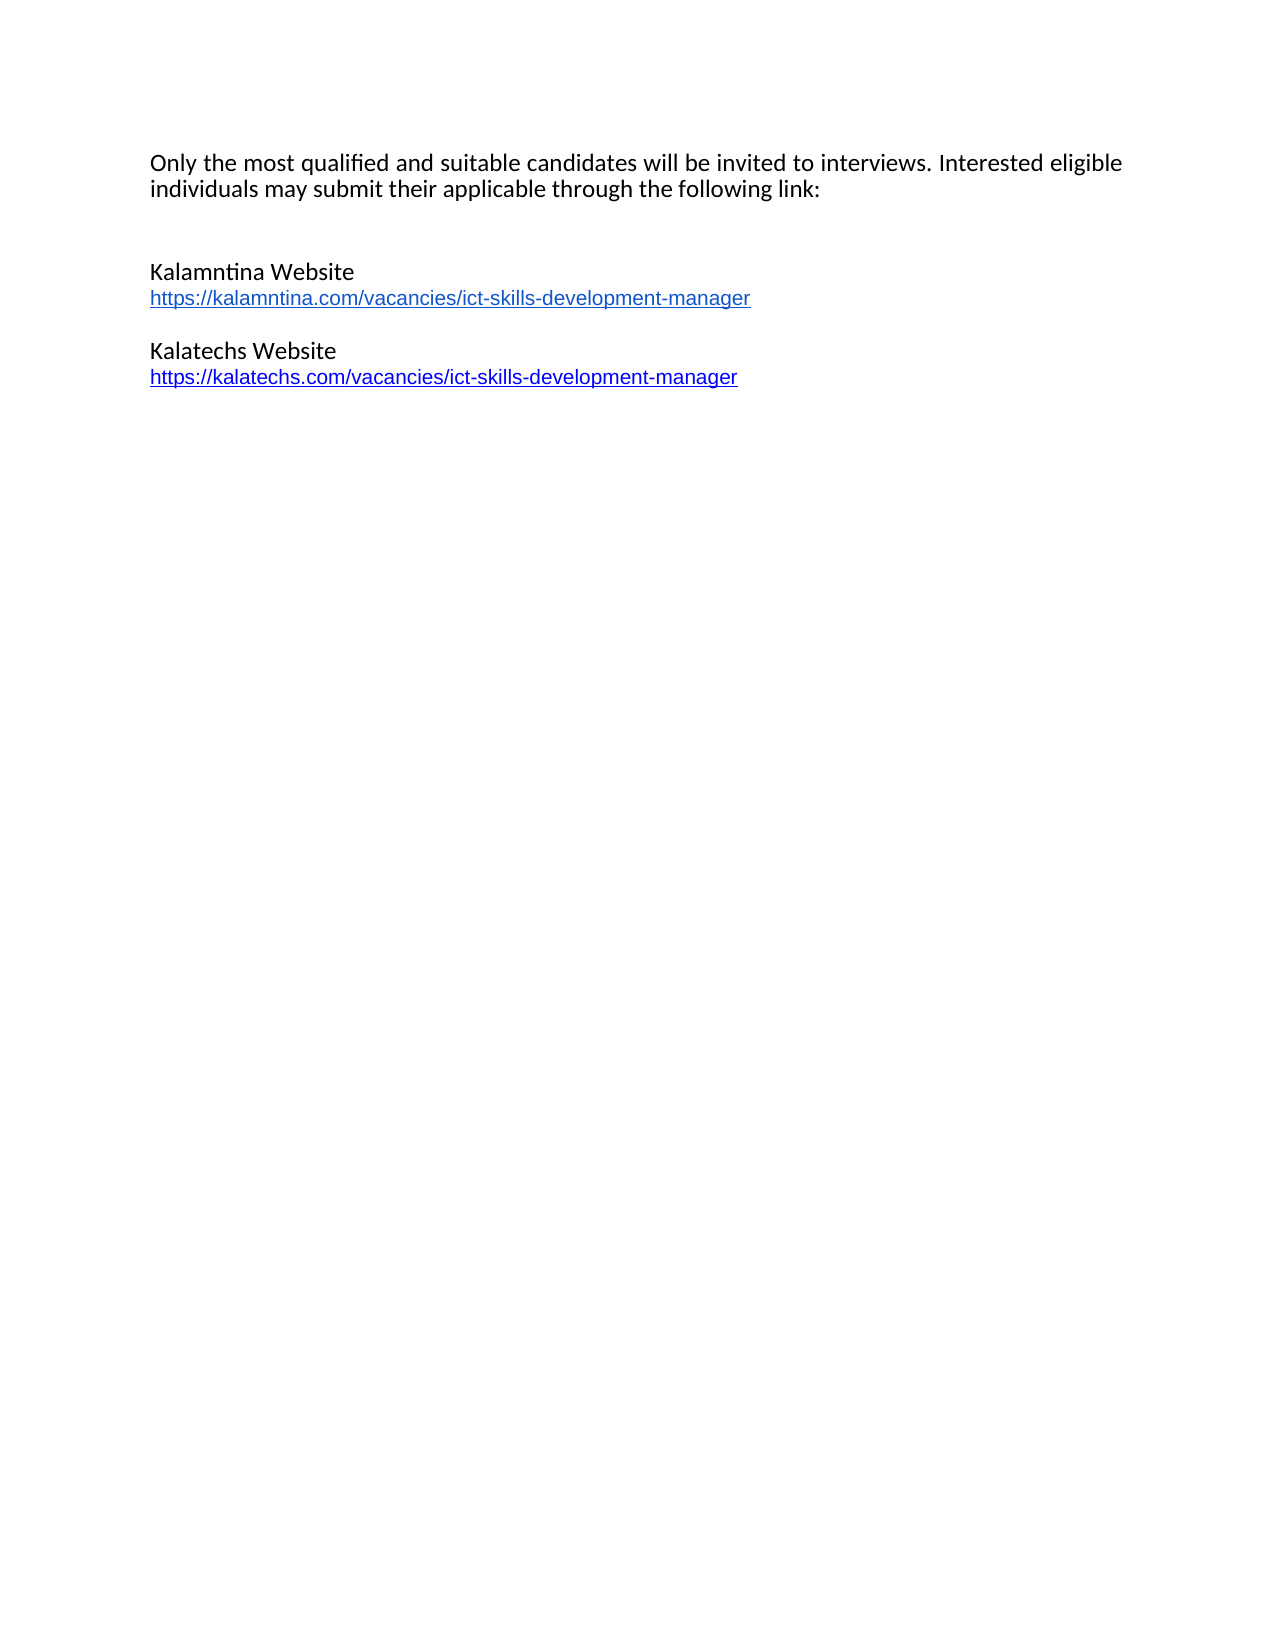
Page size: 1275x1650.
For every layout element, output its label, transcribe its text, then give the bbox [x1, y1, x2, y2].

text Kalatechs Website [150, 338, 1125, 365]
text Kalamntina Website [150, 259, 1125, 286]
text Only the most qualified and suitable candidates will be invited to interviews. Interested eligible individuals may submit their applicable through the following link: [150, 149, 1125, 204]
text https://kalamntina.com/vacancies/ict-skills-development-manager [150, 286, 1125, 310]
text https://kalatechs.com/vacancies/ict-skills-development-manager [150, 365, 1125, 389]
